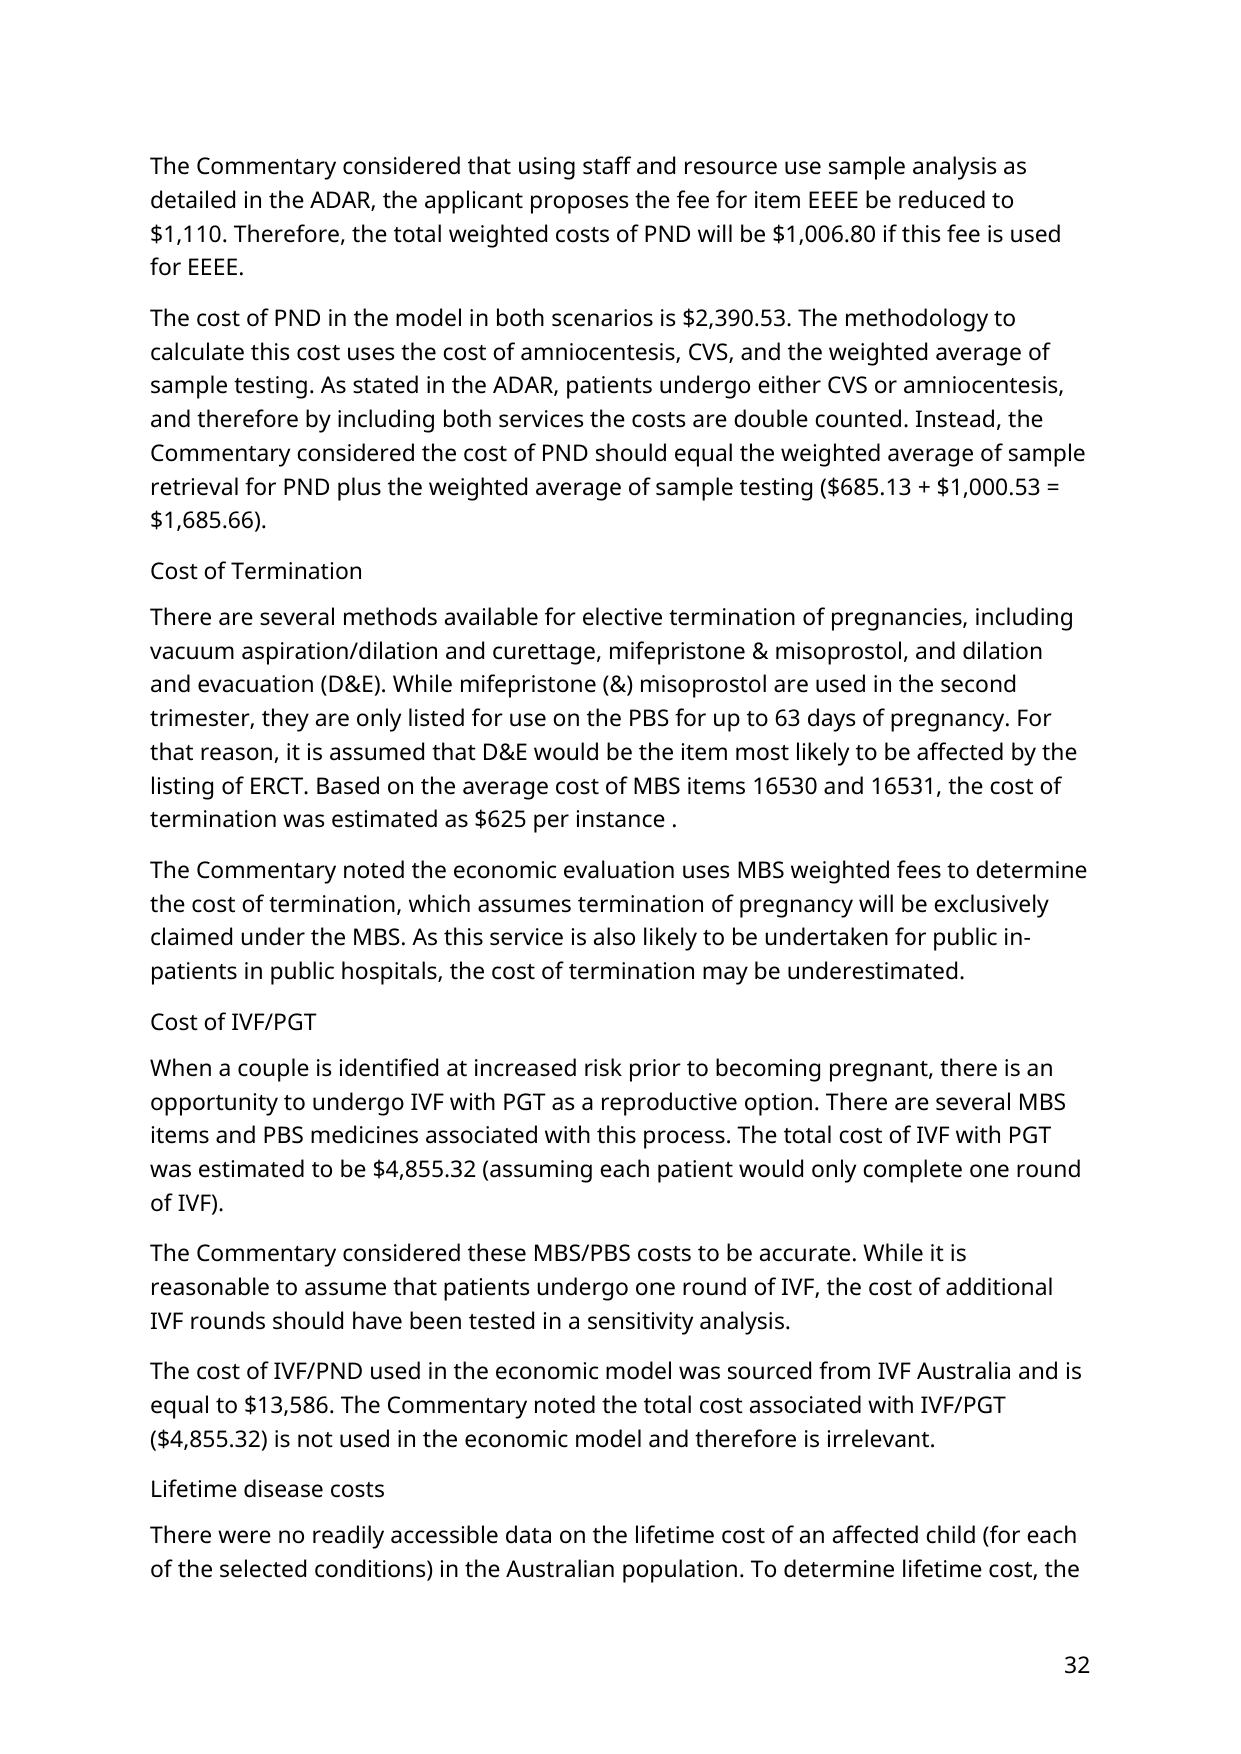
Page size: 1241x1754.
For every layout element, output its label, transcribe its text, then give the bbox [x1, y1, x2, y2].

text There are several methods available for elective termination of pregnancies, including vacuum aspiration/dilation and curettage, mifepristone & misoprostol, and dilation and evacuation (D&E). While mifepristone (&) misoprostol are used in the second trimester, they are only listed for use on the PBS for up to 63 days of pregnancy. For that reason, it is assumed that D&E would be the item most likely to be affected by the listing of ERCT. Based on the average cost of MBS items 16530 and 16531, the cost of termination was estimated as $625 per instance . [150, 601, 1090, 834]
text The Commentary noted the economic evaluation uses MBS weighted fees to determine the cost of termination, which assumes termination of pregnancy will be exclusively claimed under the MBS. As this service is also likely to be undertaken for public in-patients in public hospitals, the cost of termination may be underestimated. [150, 854, 1090, 986]
text The Commentary considered these MBS/PBS costs to be accurate. While it is reasonable to assume that patients undergo one round of IVF, the cost of additional IVF rounds should have been tested in a sensitivity analysis. [150, 1237, 1090, 1336]
subtitle Lifetime disease costs [150, 1473, 1090, 1504]
subtitle Cost of IVF/PGT [150, 1005, 1090, 1037]
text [150, 1519, 1090, 1584]
subtitle Cost of Termination [150, 554, 1090, 586]
text When a couple is identified at increased risk prior to becoming pregnant, there is an opportunity to undergo IVF with PGT as a reproductive option. There are several MBS items and PBS medicines associated with this process. The total cost of IVF with PGT was estimated to be $4,855.32 (assuming each patient would only complete one round of IVF). [150, 1052, 1090, 1218]
text The Commentary considered that using staff and resource use sample analysis as detailed in the ADAR, the applicant proposes the fee for item EEEE be reduced to $1,110. Therefore, the total weighted costs of PND will be $1,006.80 if this fee is used for EEEE. [150, 150, 1090, 282]
text The cost of PND in the model in both scenarios is $2,390.53. The methodology to calculate this cost uses the cost of amniocentesis, CVS, and the weighted average of sample testing. As stated in the ADAR, patients undergo either CVS or amniocentesis, and therefore by including both services the costs are double counted. Instead, the Commentary considered the cost of PND should equal the weighted average of sample retrieval for PND plus the weighted average of sample testing ($685.13 + $1,000.53 = $1,685.66). [150, 302, 1090, 535]
text The cost of IVF/PND used in the economic model was sourced from IVF Australia and is equal to $13,586. The Commentary noted the total cost associated with IVF/PGT ($4,855.32) is not used in the economic model and therefore is irrelevant. [150, 1355, 1090, 1454]
